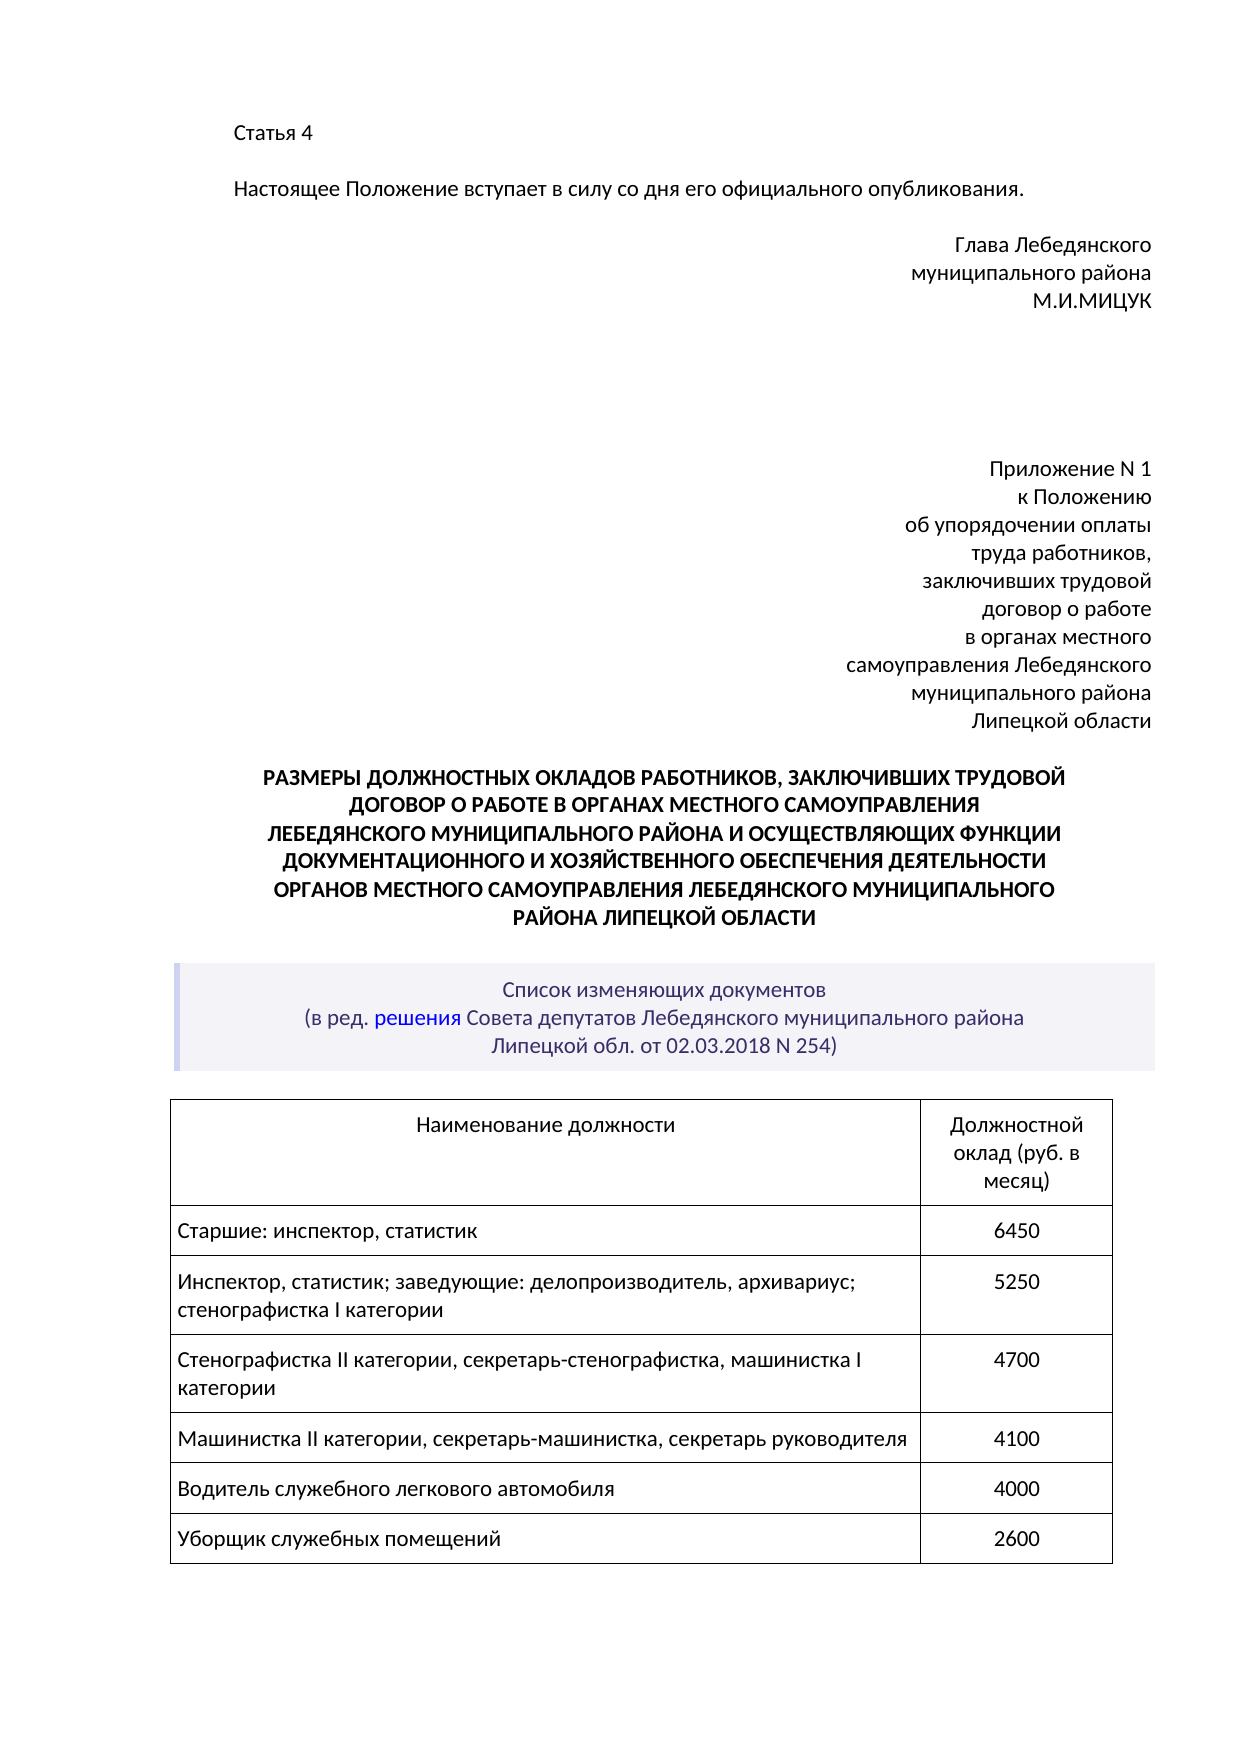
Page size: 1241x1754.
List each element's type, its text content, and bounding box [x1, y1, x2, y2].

text муниципального района [177, 258, 1152, 286]
text труда работников, [177, 538, 1152, 566]
table_cell 6450 [921, 1206, 1112, 1255]
table_cell Уборщик служебных помещений [171, 1514, 920, 1563]
table_cell 4700 [921, 1335, 1112, 1412]
table_cell Инспектор, статистик; заведующие: делопроизводитель, архивариус; стенографистка I категории [171, 1256, 920, 1334]
title РАЙОНА ЛИПЕЦКОЙ ОБЛАСТИ [177, 903, 1152, 931]
text договор о работе [177, 594, 1152, 622]
table_cell 4000 [921, 1463, 1112, 1513]
title ДОГОВОР О РАБОТЕ В ОРГАНАХ МЕСТНОГО САМОУПРАВЛЕНИЯ [177, 791, 1152, 819]
table_header Список изменяющих документов (в ред. решения Совета депутатов Лебедянского муниципального района Липецкой обл. от 02.03.2018 N 254) [180, 963, 1149, 1071]
text Статья 4 [177, 118, 1152, 146]
table_cell 4100 [921, 1413, 1112, 1462]
table_cell Старшие: инспектор, статистик [171, 1206, 920, 1255]
text Липецкой области [177, 707, 1152, 734]
text муниципального района [177, 678, 1152, 707]
title ДОКУМЕНТАЦИОННОГО И ХОЗЯЙСТВЕННОГО ОБЕСПЕЧЕНИЯ ДЕЯТЕЛЬНОСТИ [177, 847, 1152, 875]
table_cell Водитель служебного легкового автомобиля [171, 1463, 920, 1513]
text Приложение N 1 [177, 454, 1152, 482]
table_header Наименование должности [171, 1100, 920, 1205]
title ОРГАНОВ МЕСТНОГО САМОУПРАВЛЕНИЯ ЛЕБЕДЯНСКОГО МУНИЦИПАЛЬНОГО [177, 875, 1152, 903]
text в органах местного [177, 622, 1152, 651]
title ЛЕБЕДЯНСКОГО МУНИЦИПАЛЬНОГО РАЙОНА И ОСУЩЕСТВЛЯЮЩИХ ФУНКЦИИ [177, 819, 1152, 847]
text самоуправления Лебедянского [177, 651, 1152, 678]
title РАЗМЕРЫ ДОЛЖНОСТНЫХ ОКЛАДОВ РАБОТНИКОВ, ЗАКЛЮЧИВШИХ ТРУДОВОЙ [177, 763, 1152, 791]
table_cell Машинистка II категории, секретарь-машинистка, секретарь руководителя [171, 1413, 920, 1462]
table_cell 5250 [921, 1256, 1112, 1334]
table_cell 2600 [921, 1514, 1112, 1563]
text об упорядочении оплаты [177, 510, 1152, 538]
text Настоящее Положение вступает в силу со дня его официального опубликования. [177, 174, 1152, 202]
table_cell Стенографистка II категории, секретарь-стенографистка, машинистка I категории [171, 1335, 920, 1412]
text заключивших трудовой [177, 566, 1152, 594]
text М.И.МИЦУК [177, 286, 1152, 314]
text Глава Лебедянского [177, 230, 1152, 258]
table_header Должностной оклад (руб. в месяц) [921, 1100, 1112, 1205]
text к Положению [177, 482, 1152, 510]
